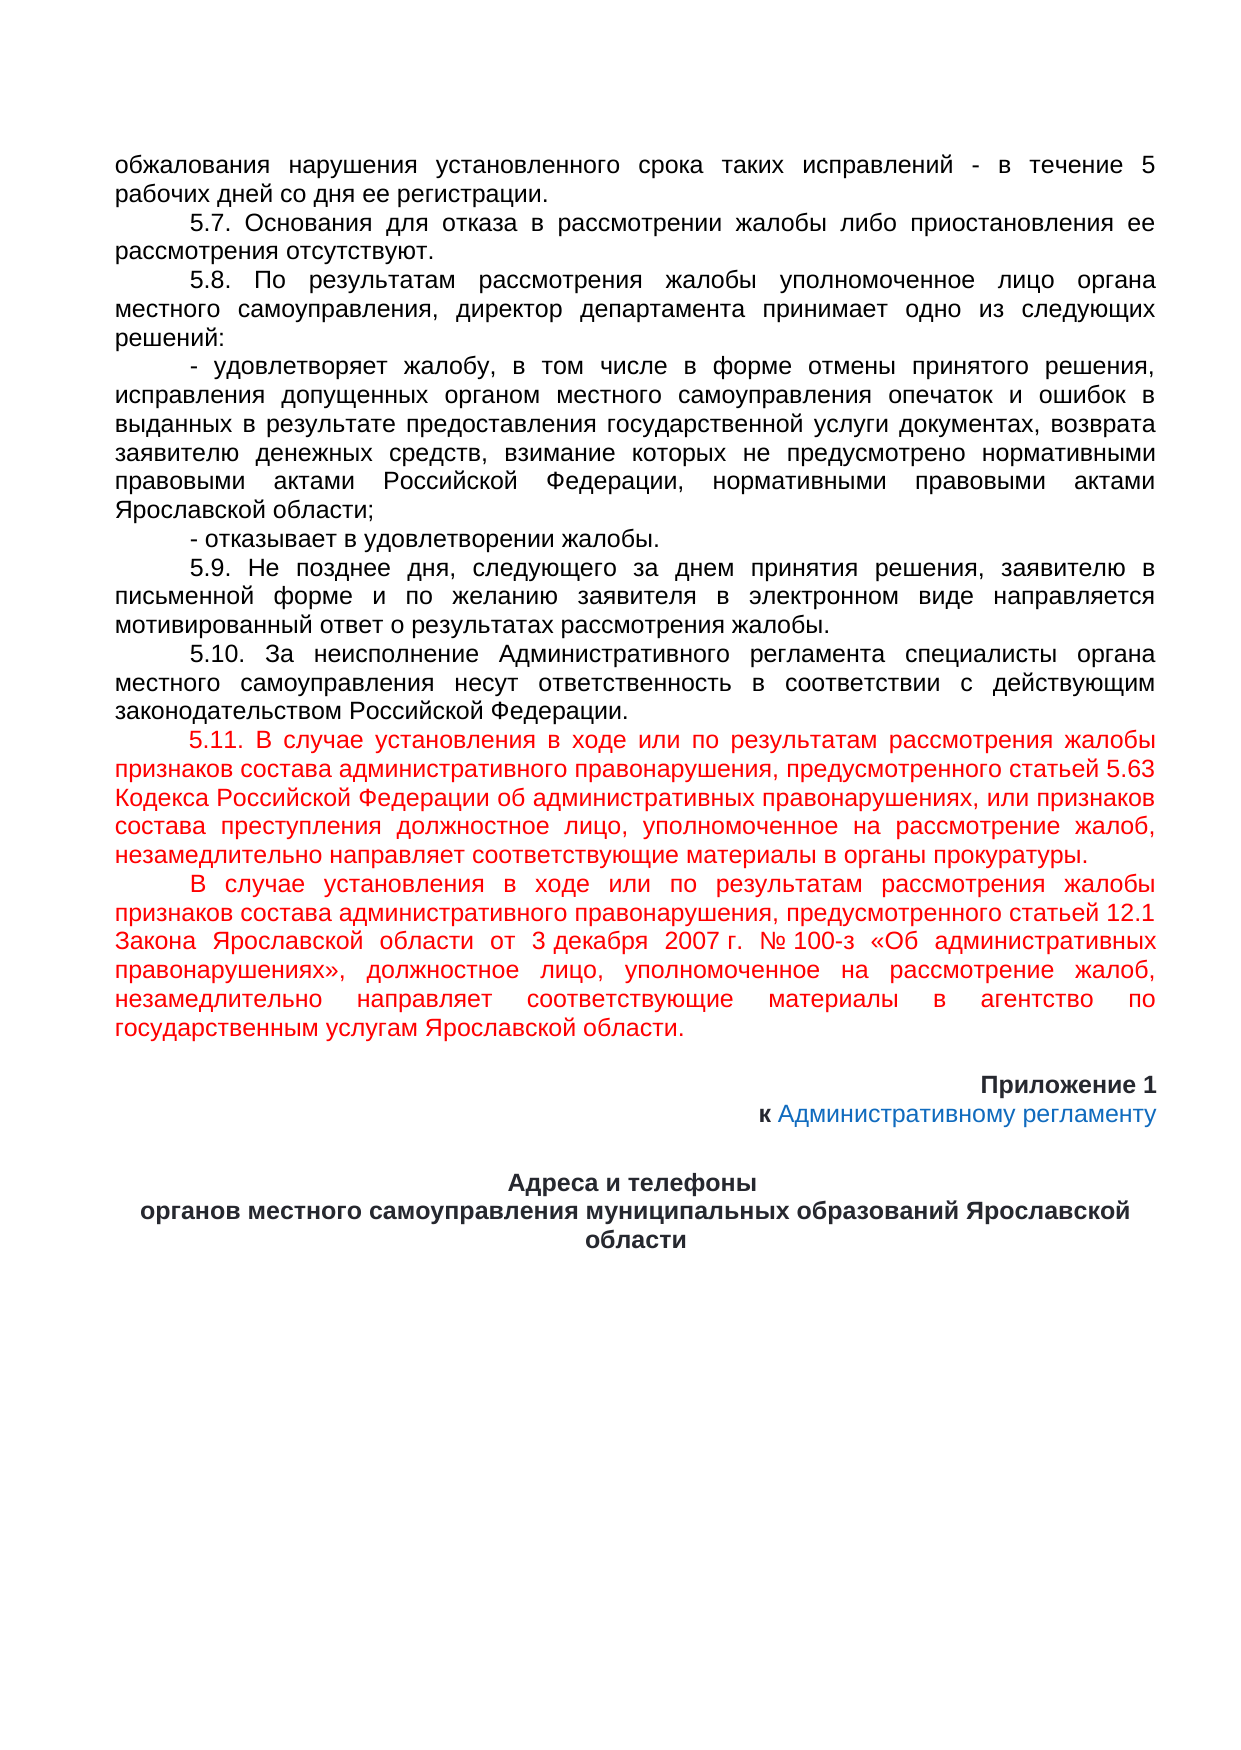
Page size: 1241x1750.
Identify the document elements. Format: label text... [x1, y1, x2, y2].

text 5.11. В случае установления в ходе или по результатам рассмотрения жалобы признаков состава административного правонарушения, предусмотренного статьей 5.63 Кодекса Российской Федерации об административных правонарушениях, или признаков состава преступления должностное лицо, уполномоченное на рассмотрение жалоб, незамедлительно направляет соответствующие материалы в органы прокуратуры. [114, 725, 1157, 869]
text к Административному регламенту [114, 1099, 1157, 1127]
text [114, 150, 1157, 207]
text В случае установления в ходе или по результатам рассмотрения жалобы признаков состава административного правонарушения, предусмотренного статьей 12.1 Закона Ярославской области от 3 декабря 2007 г. № 100-з «Об административных правонарушениях», должностное лицо, уполномоченное на рассмотрение жалоб, незамедлительно направляет соответствующие материалы в агентство по государственным услугам Ярославской области. [114, 869, 1157, 1041]
text 5.7. Основания для отказа в рассмотрении жалобы либо приостановления ее рассмотрения отсутствуют. [114, 207, 1157, 265]
text - отказывает в удовлетворении жалобы. [114, 524, 1157, 552]
subtitle Адреса и телефоны органов местного самоуправления муниципальных образований Ярославской области [114, 1167, 1157, 1254]
text 5.9. Не позднее дня, следующего за днем принятия решения, заявителю в письменной форме и по желанию заявителя в электронном виде направляется мотивированный ответ о результатах рассмотрения жалобы. [114, 552, 1157, 639]
text 5.8. По результатам рассмотрения жалобы уполномоченное лицо органа местного самоуправления, директор департамента принимает одно из следующих решений: [114, 265, 1157, 351]
text - удовлетворяет жалобу, в том числе в форме отмены принятого решения, исправления допущенных органом местного самоуправления опечаток и ошибок в выданных в результате предоставления государственной услуги документах, возврата заявителю денежных средств, взимание которых не предусмотрено нормативными правовыми актами Российской Федерации, нормативными правовыми актами Ярославской области; [114, 351, 1157, 524]
text Приложение 1 [114, 1070, 1157, 1099]
text 5.10. За неисполнение Административного регламента специалисты органа местного самоуправления несут ответственность в соответствии с действующим законодательством Российской Федерации. [114, 639, 1157, 725]
